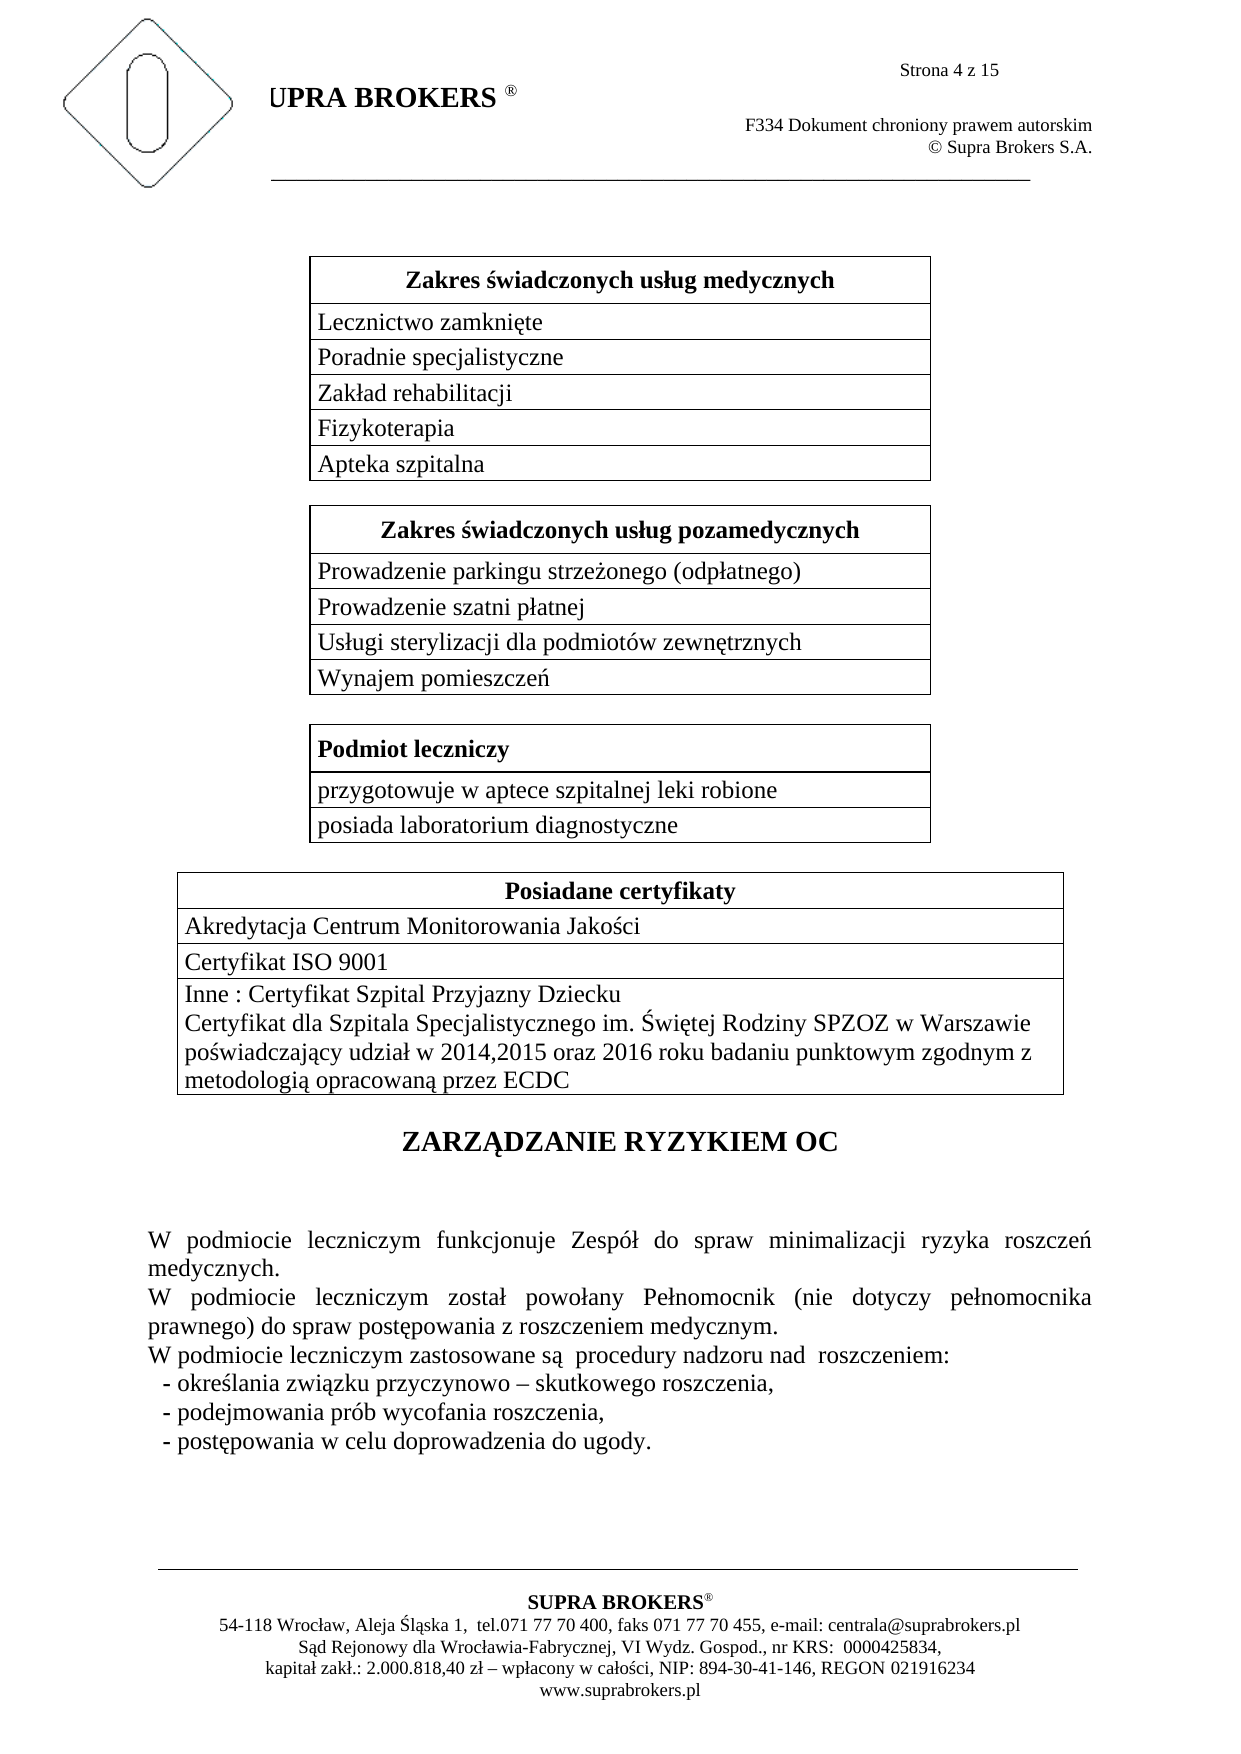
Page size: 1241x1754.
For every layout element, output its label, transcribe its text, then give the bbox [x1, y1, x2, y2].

table_header Posiadane certyfikaty [178, 873, 1063, 907]
table_cell Prowadzenie szatni płatnej [311, 589, 930, 623]
table_cell Certyfikat ISO 9001 [178, 944, 1063, 978]
text - podejmowania prób wycofania roszczenia, [162, 1397, 1092, 1426]
text W podmiocie leczniczym został powołany Pełnomocnik (nie dotyczy pełnomocnika prawnego) do spraw postępowania z roszczeniem medycznym. [148, 1282, 1092, 1340]
text W podmiocie leczniczym funkcjonuje Zespół do spraw minimalizacji ryzyka roszczeń medycznych. [148, 1225, 1092, 1282]
text - postępowania w celu doprowadzenia do ugody. [162, 1426, 1092, 1455]
table_cell Usługi sterylizacji dla podmiotów zewnętrznych [311, 625, 930, 659]
table_cell przygotowuje w aptece nej leki robione [311, 773, 930, 807]
table_cell posiada laboratorium diagnostyczne [311, 808, 930, 842]
table_cell Apteka na [311, 446, 930, 480]
table_cell Zakład rehabilitacji [311, 375, 930, 409]
text - określania związku przyczynowo – skutkowego roszczenia, [162, 1368, 1092, 1397]
table_cell Poradnie specjalistyczne [311, 340, 930, 374]
table_cell Fizykoterapia [311, 410, 930, 445]
table_cell Prowadzenie parkingu strzeżonego (odpłatnego) [311, 554, 930, 588]
table_cell Lecznictwo zamknięte [311, 304, 930, 338]
picture [46, 4, 271, 216]
table_cell Akredytacja Centrum Monitorowania Jakości [178, 909, 1063, 943]
table_header Zakres świadczonych usług medycznych [311, 257, 930, 303]
text W podmiocie leczniczym zastosowane są procedury nadzoru nad roszczeniem: [148, 1340, 1092, 1368]
table_header Podmiot leczniczy [311, 725, 930, 771]
table_header Zakres świadczonych usług pozamedycznych [311, 506, 930, 553]
text ZARZĄDZANIE RYZYKIEM OC [148, 1124, 1092, 1158]
table_cell Wynajem pomieszczeń [311, 660, 930, 694]
table_cell Inne : Certyfikat Szpital Przyjazny Dziecku Certyfikat dla Szpitala Specjalistycznego im. Świętej Rodziny SPZOZ w Warszawie poświadczający udział w 2014,2015 oraz 2016 roku badaniu punktowym zgodnym z metodologią opracowaną przez ECDC [178, 979, 1063, 1094]
